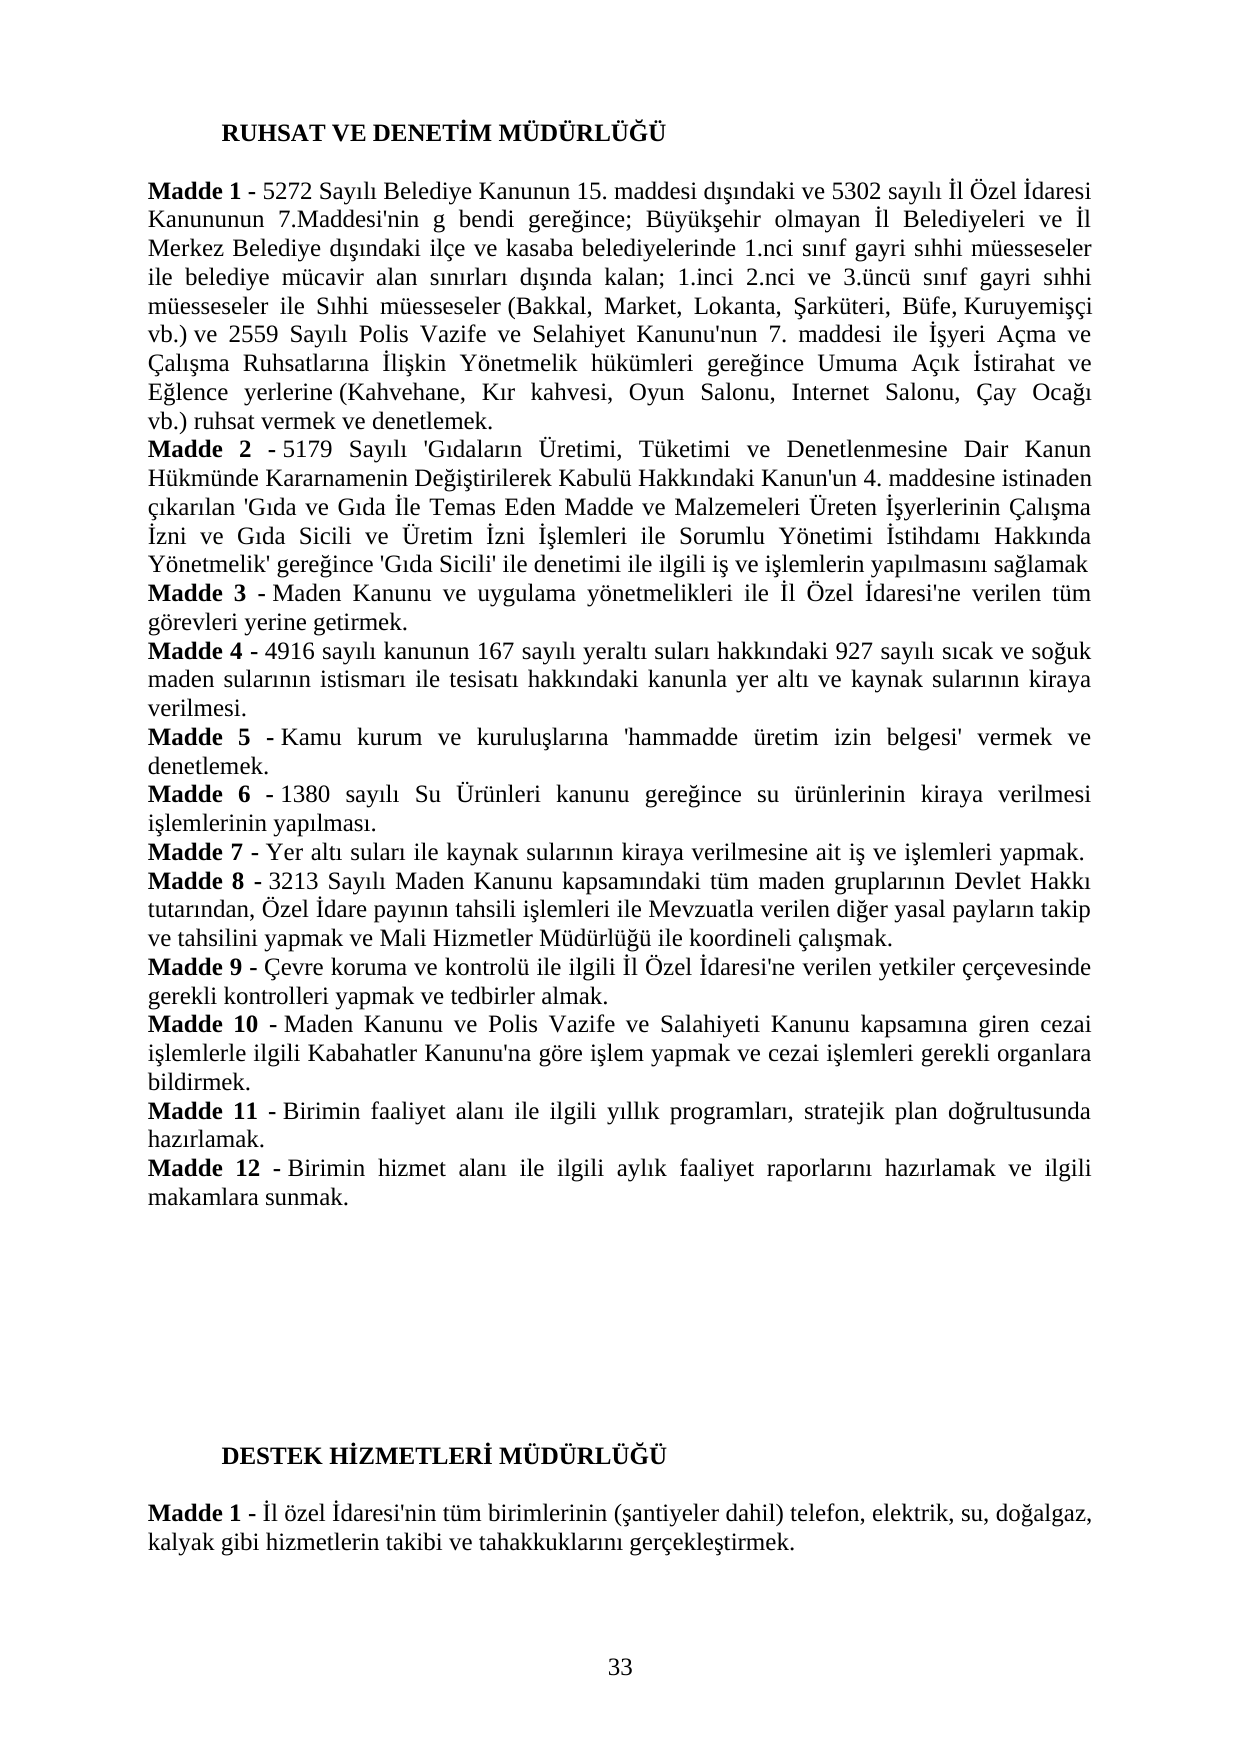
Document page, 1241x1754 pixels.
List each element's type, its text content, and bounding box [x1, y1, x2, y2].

text Madde 3 - Maden Kanunu ve uygulama yönetmelikleri ile İl Özel İdaresi'ne verilen tüm görevleri yerine getirmek. [148, 578, 1093, 636]
text DESTEK HİZMETLERİ MÜDÜRLÜĞÜ [148, 1441, 1093, 1469]
text Madde 12 - Birimin hizmet alanı ile ilgili aylık faaliyet raporlarını hazırlamak ve ilgili makamlara sunmak. [148, 1153, 1093, 1211]
text Madde 1 - 5272 Sayılı Belediye Kanunun 15. maddesi dışındaki ve 5302 sayılı İl Özel İdaresi Kanununun 7.Maddesi'nin g bendi gereğince; Büyükşehir olmayan İl Belediyeleri ve İl Merkez Belediye dışındaki ilçe ve kasaba belediyelerinde 1.nci sınıf gayri sıhhi müesseseler ile belediye mücavir alan sınırları dışında kalan; 1.inci 2.nci ve 3.üncü sınıf gayri sıhhi müesseseler ile Sıhhi müesseseler (Bakkal, Market, Lokanta, Şarküteri, Büfe, Kuruyemişçi vb.) ve 2559 Sayılı Polis Vazife ve Selahiyet Kanunu'nun 7. maddesi ile İşyeri Açma ve Çalışma Ruhsatlarına İlişkin Yönetmelik hükümleri gereğince Umuma Açık İstirahat ve Eğlence yerlerine (Kahvehane, Kır kahvesi, Oyun Salonu, Internet Salonu, Çay Ocağı vb.) ruhsat vermek ve denetlemek. [148, 176, 1093, 434]
text RUHSAT VE DENETİM MÜDÜRLÜĞÜ [148, 118, 1093, 147]
text Madde 2 - 5179 Sayılı 'Gıdaların Üretimi, Tüketimi ve Denetlenmesine Dair Kanun Hükmünde Kararnamenin Değiştirilerek Kabulü Hakkındaki Kanun'un 4. maddesine istinaden çıkarılan 'Gıda ve Gıda İle Temas Eden Madde ve Malzemeleri Üreten İşyerlerinin Çalışma İzni ve Gıda Sicili ve Üretim İzni İşlemleri ile Sorumlu Yönetimi İstihdamı Hakkında Yönetmelik' gereğince 'Gıda Sicili' ile denetimi ile ilgili iş ve işlemlerin yapılmasını sağlamak [148, 434, 1093, 578]
text Madde 11 - Birimin faaliyet alanı ile ilgili yıllık programları, stratejik plan doğrultusunda hazırlamak. [148, 1096, 1093, 1153]
text Madde 7 - Yer altı suları ile kaynak sularının kiraya verilmesine ait iş ve işlemleri yapmak. Madde 8 - 3213 Sayılı Maden Kanunu kapsamındaki tüm maden gruplarının Devlet Hakkı tutarından, Özel İdare payının tahsili işlemleri ile Mevzuatla verilen diğer yasal payların takip ve tahsilini yapmak ve Mali Hizmetler Müdürlüğü ile koordineli çalışmak. [148, 837, 1093, 952]
text Madde 1 - İl özel İdaresi'nin tüm birimlerinin (şantiyeler dahil) telefon, elektrik, su, doğalgaz, kalyak gibi hizmetlerin takibi ve tahakkuklarını gerçekleştirmek. [148, 1498, 1093, 1556]
text Madde 10 - Maden Kanunu ve Polis Vazife ve Salahiyeti Kanunu kapsamına giren cezai işlemlerle ilgili Kabahatler Kanunu'na göre işlem yapmak ve cezai işlemleri gerekli organlara bildirmek. [148, 1009, 1093, 1096]
text Madde 4 - 4916 sayılı kanunun 167 sayılı yeraltı suları hakkındaki 927 sayılı sıcak ve soğuk maden sularının istismarı ile tesisatı hakkındaki kanunla yer altı ve kaynak sularının kiraya verilmesi. Madde 5 - Kamu kurum ve kuruluşlarına 'hammadde üretim izin belgesi' vermek ve denetlemek. Madde 6 - 1380 sayılı Su Ürünleri kanunu gereğince su ürünlerinin kiraya verilmesi işlemlerinin yapılması. [148, 636, 1093, 837]
text Madde 9 - Çevre koruma ve kontrolü ile ilgili İl Özel İdaresi'ne verilen yetkiler çerçevesinde gerekli kontrolleri yapmak ve tedbirler almak. [148, 952, 1093, 1009]
